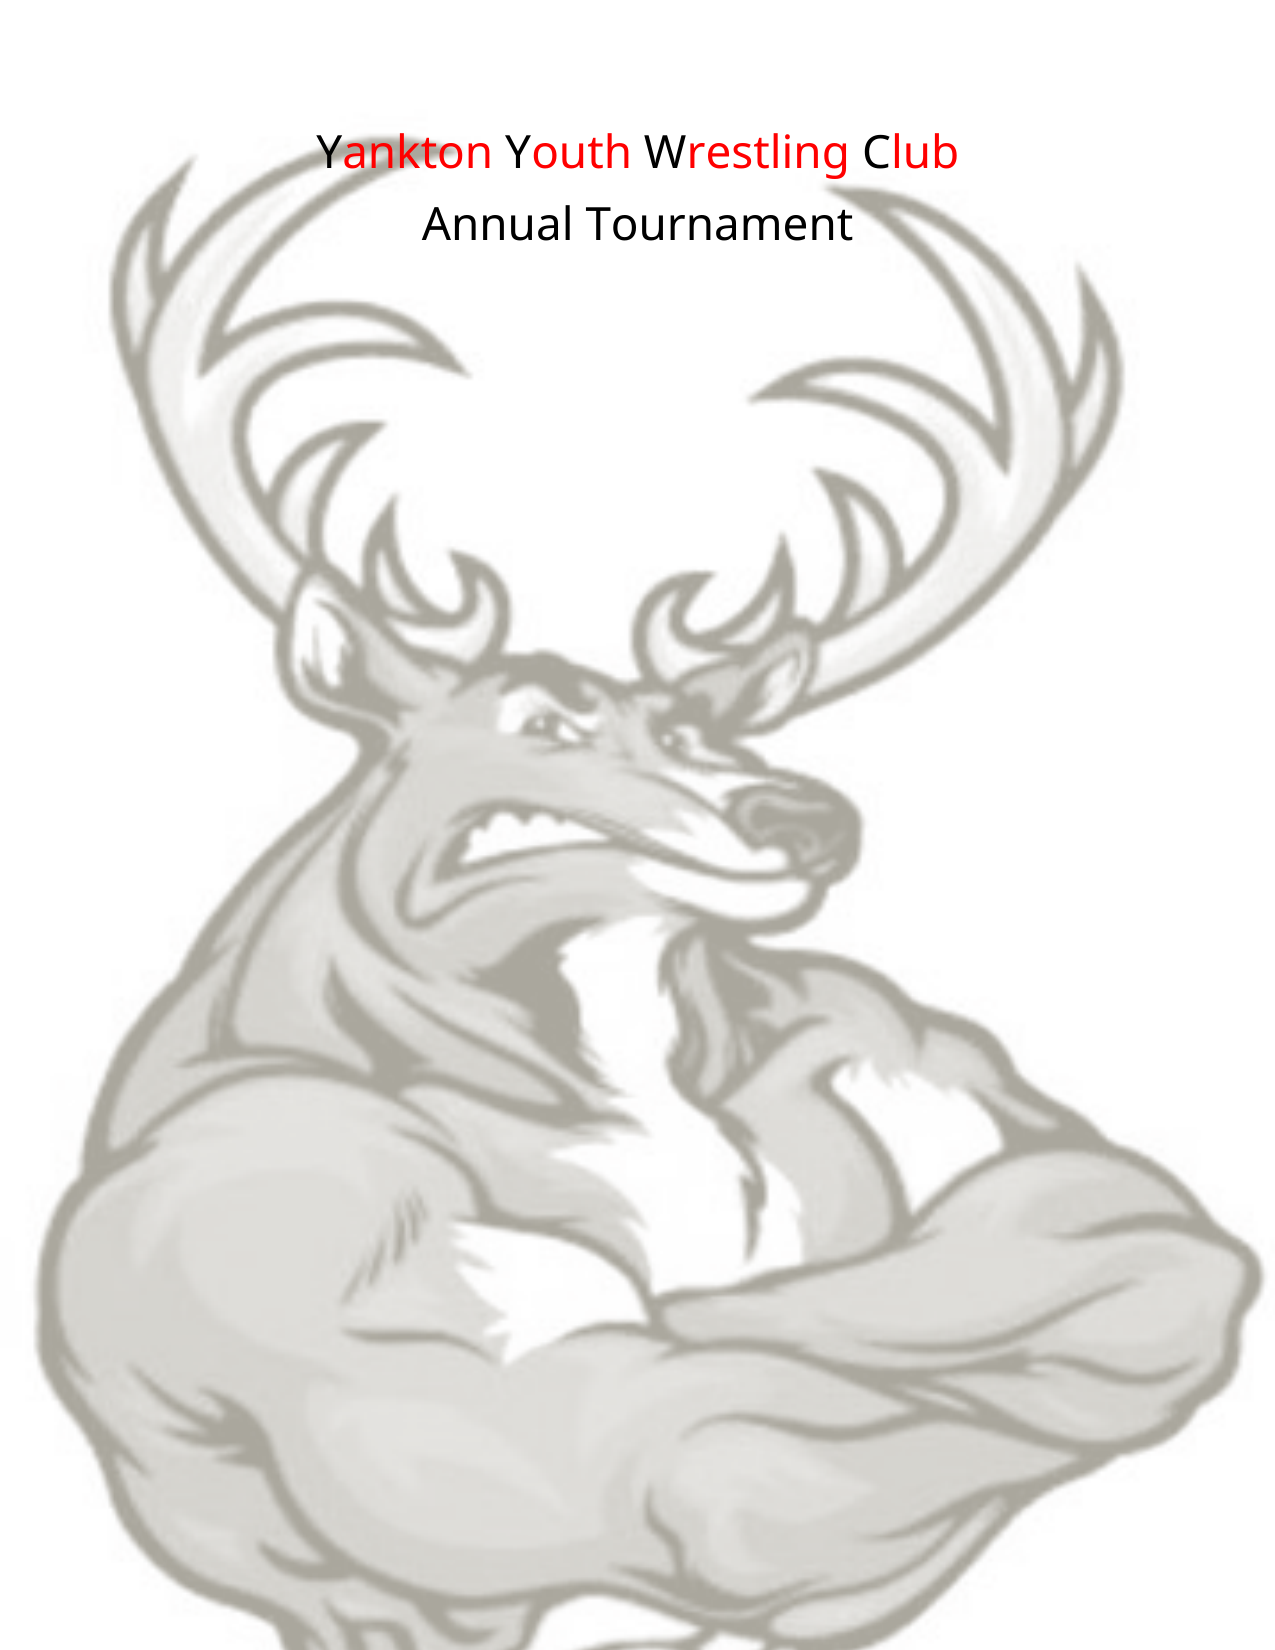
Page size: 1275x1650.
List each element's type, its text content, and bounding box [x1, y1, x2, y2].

text Annual Tournament [150, 192, 1125, 254]
text Yankton Youth Wrestling Club [150, 120, 1125, 182]
